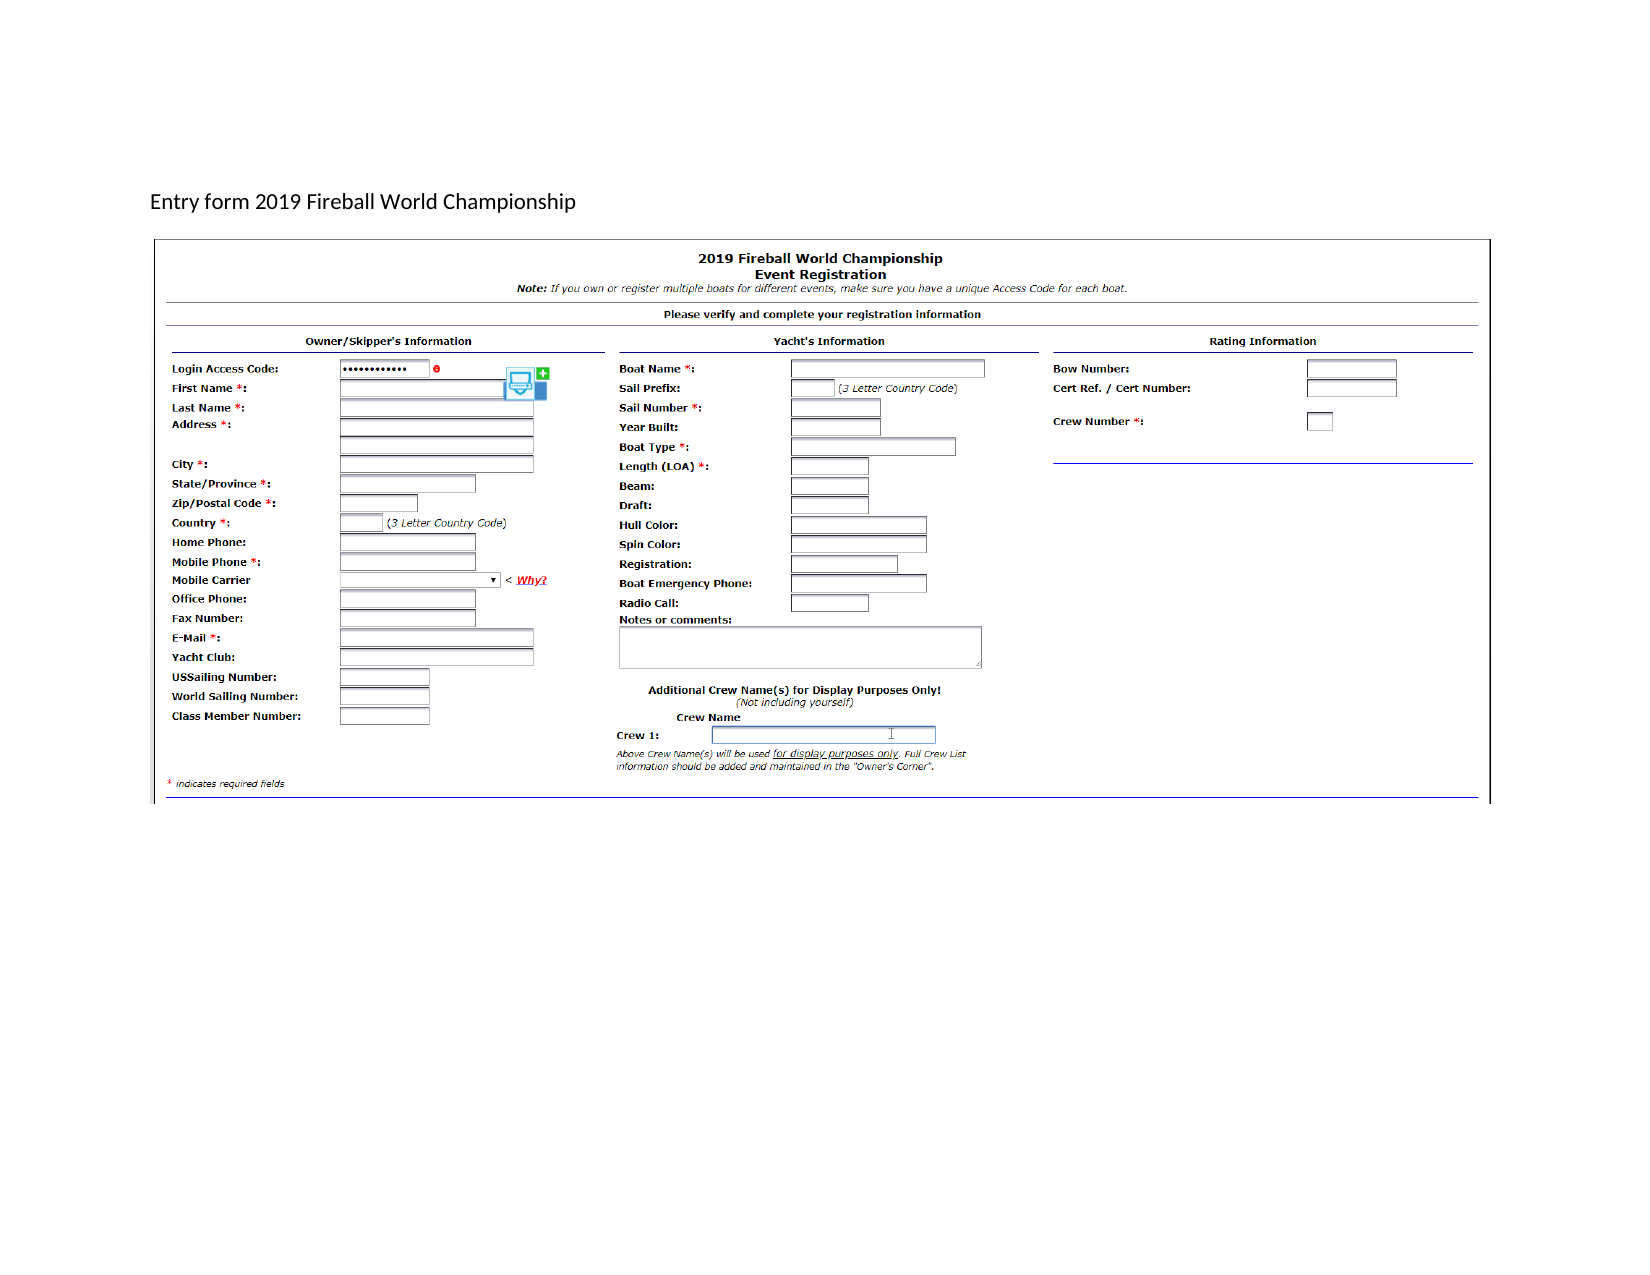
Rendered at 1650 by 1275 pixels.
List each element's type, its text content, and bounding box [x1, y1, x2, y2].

text Entry form 2019 Fireball World Championship [150, 187, 1500, 216]
picture [150, 234, 1492, 804]
